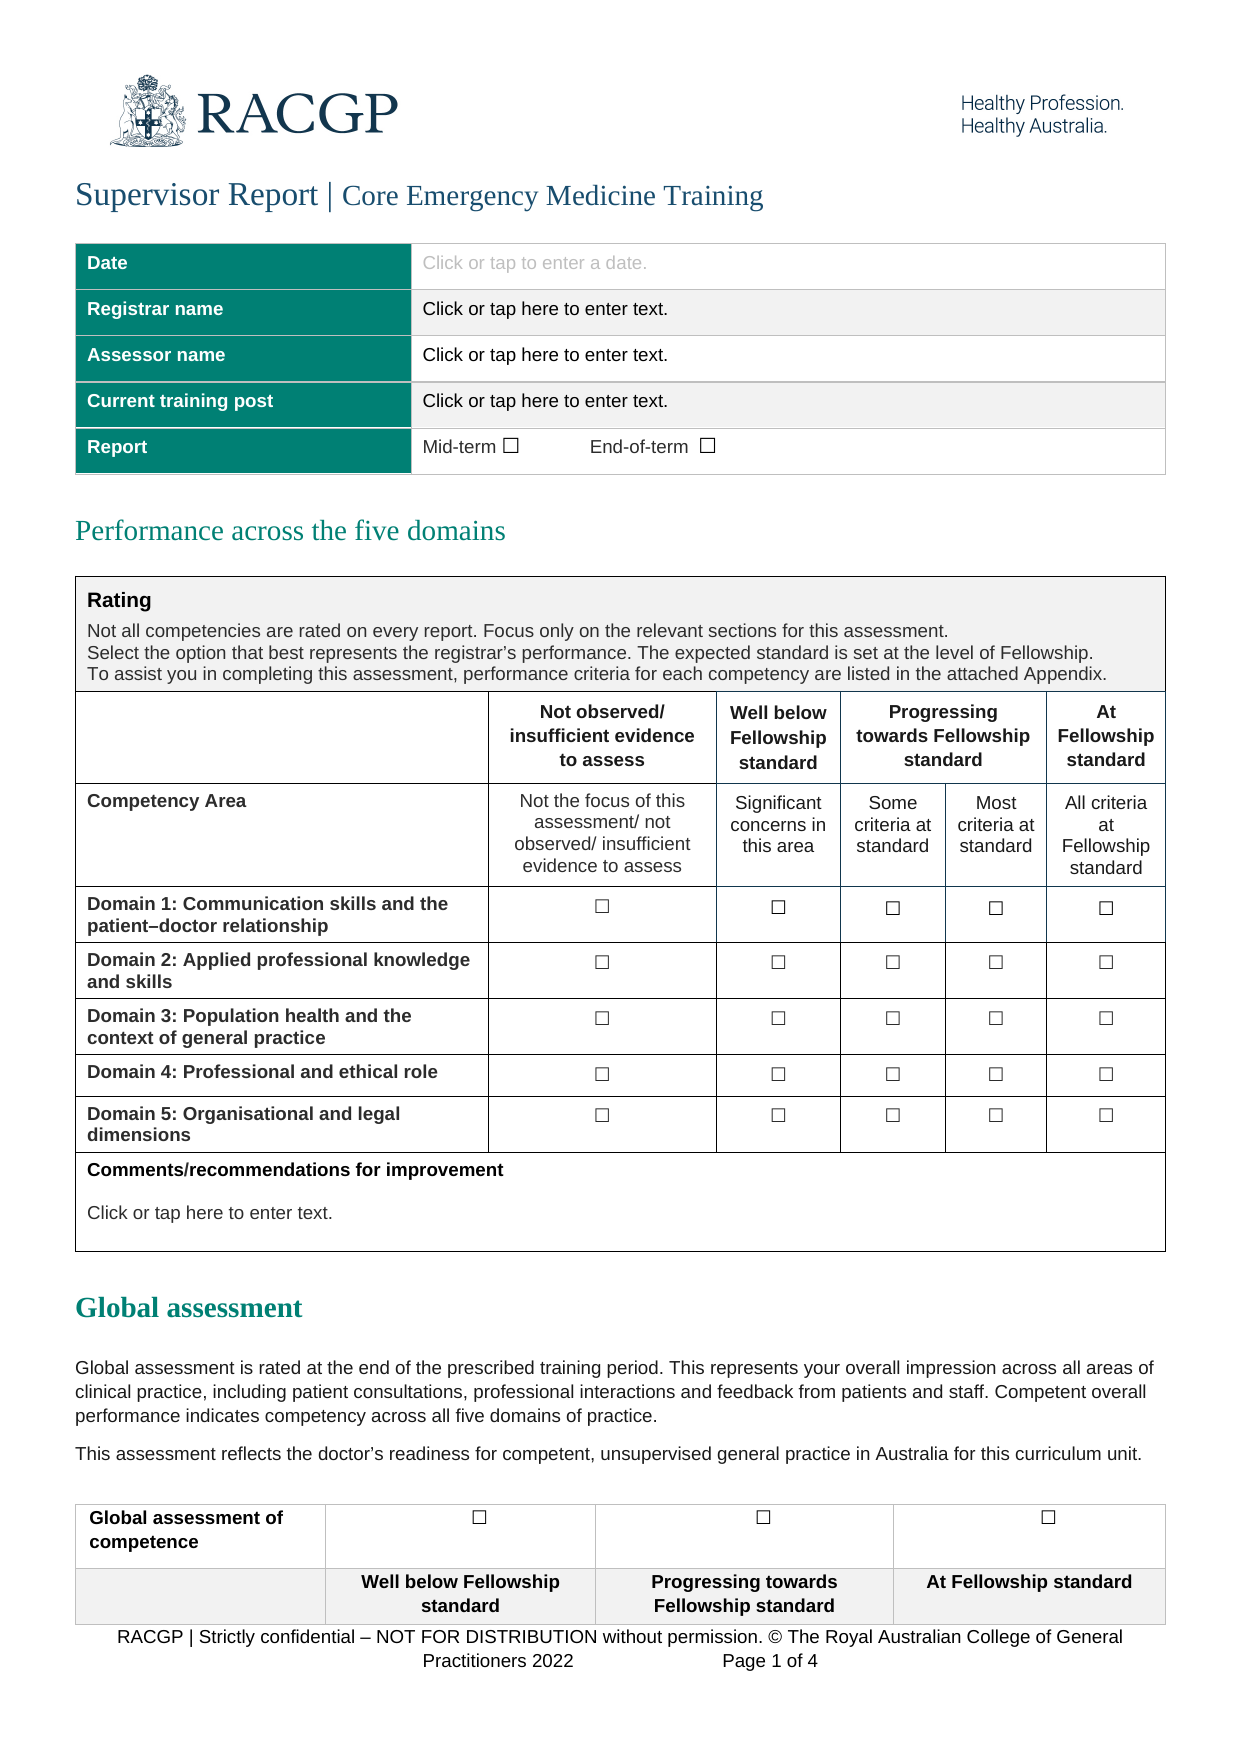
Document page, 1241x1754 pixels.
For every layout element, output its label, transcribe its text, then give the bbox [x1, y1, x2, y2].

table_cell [596, 1569, 893, 1624]
table_cell All criteria at Fellowship standard [1047, 784, 1165, 886]
table_cell Competency Area [76, 784, 488, 886]
text Global assessment [75, 1290, 1047, 1324]
table_cell Not the focus of this assessment/ not observed/ insufficient evidence to assess [489, 784, 716, 886]
table_cell Not observed/ insufficient evidence to assess [489, 692, 716, 783]
table_cell Current training post [76, 383, 411, 427]
table_cell At Fellowship standard [1047, 692, 1165, 783]
table_cell Report [76, 429, 411, 473]
table_cell Domain 1: Communication skills and the patient–doctor relationship [76, 887, 488, 942]
table_cell Mid-term End-of-term [412, 429, 1165, 473]
picture [0, 0, 1241, 1754]
table_cell [76, 1569, 325, 1624]
table_cell Progressing towards Fellowship standard [841, 692, 1046, 783]
table_header Global assessment of competence [76, 1505, 325, 1568]
text This assessment reflects the doctor’s readiness for competent, unsupervised general practice in Australia for this curriculum unit. [75, 1442, 1168, 1489]
table_cell Assessor name [76, 336, 411, 381]
table_cell Domain 5: Organisational and legal dimensions [76, 1097, 488, 1152]
table_cell Well below Fellowship standard [717, 692, 840, 783]
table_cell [326, 1569, 595, 1624]
table_cell Significant concerns in this area [717, 784, 840, 886]
table_cell Registrar name [76, 290, 411, 335]
text Performance across the five domains [75, 513, 1165, 576]
table_header Date [76, 244, 411, 289]
text Global assessment is rated at the end of the prescribed training period. This represents your overall impression across all areas of clinical practice, including patient consultations, professional interactions and feedback from patients and staff. Competent overall performance indicates competency across all five domains of practice. [75, 1355, 1168, 1427]
table_cell Some criteria at standard [841, 784, 945, 886]
table_cell Most criteria at standard [946, 784, 1046, 886]
table_header Rating Not all competencies are rated on every report. Focus only on the relevant sections for this assessment. Select the option that best represents the registrar’s performance. The expected standard is set at the level of Fellowship. To assist you in completing this assessment, performance criteria for each competency are listed in the attached Appendix. [76, 577, 1165, 691]
table_cell Comments/recommendations for improvement [76, 1153, 1165, 1251]
table_cell Domain 3: Population health and the context of general practice [76, 999, 488, 1054]
subtitle Supervisor Report | Core Emergency Medicine Training [75, 174, 1165, 212]
table_cell Domain 4: Professional and ethical role [76, 1055, 488, 1096]
table_cell [76, 692, 488, 783]
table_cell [894, 1569, 1165, 1624]
table_cell Domain 2: Applied professional knowledge and skills [76, 943, 488, 998]
